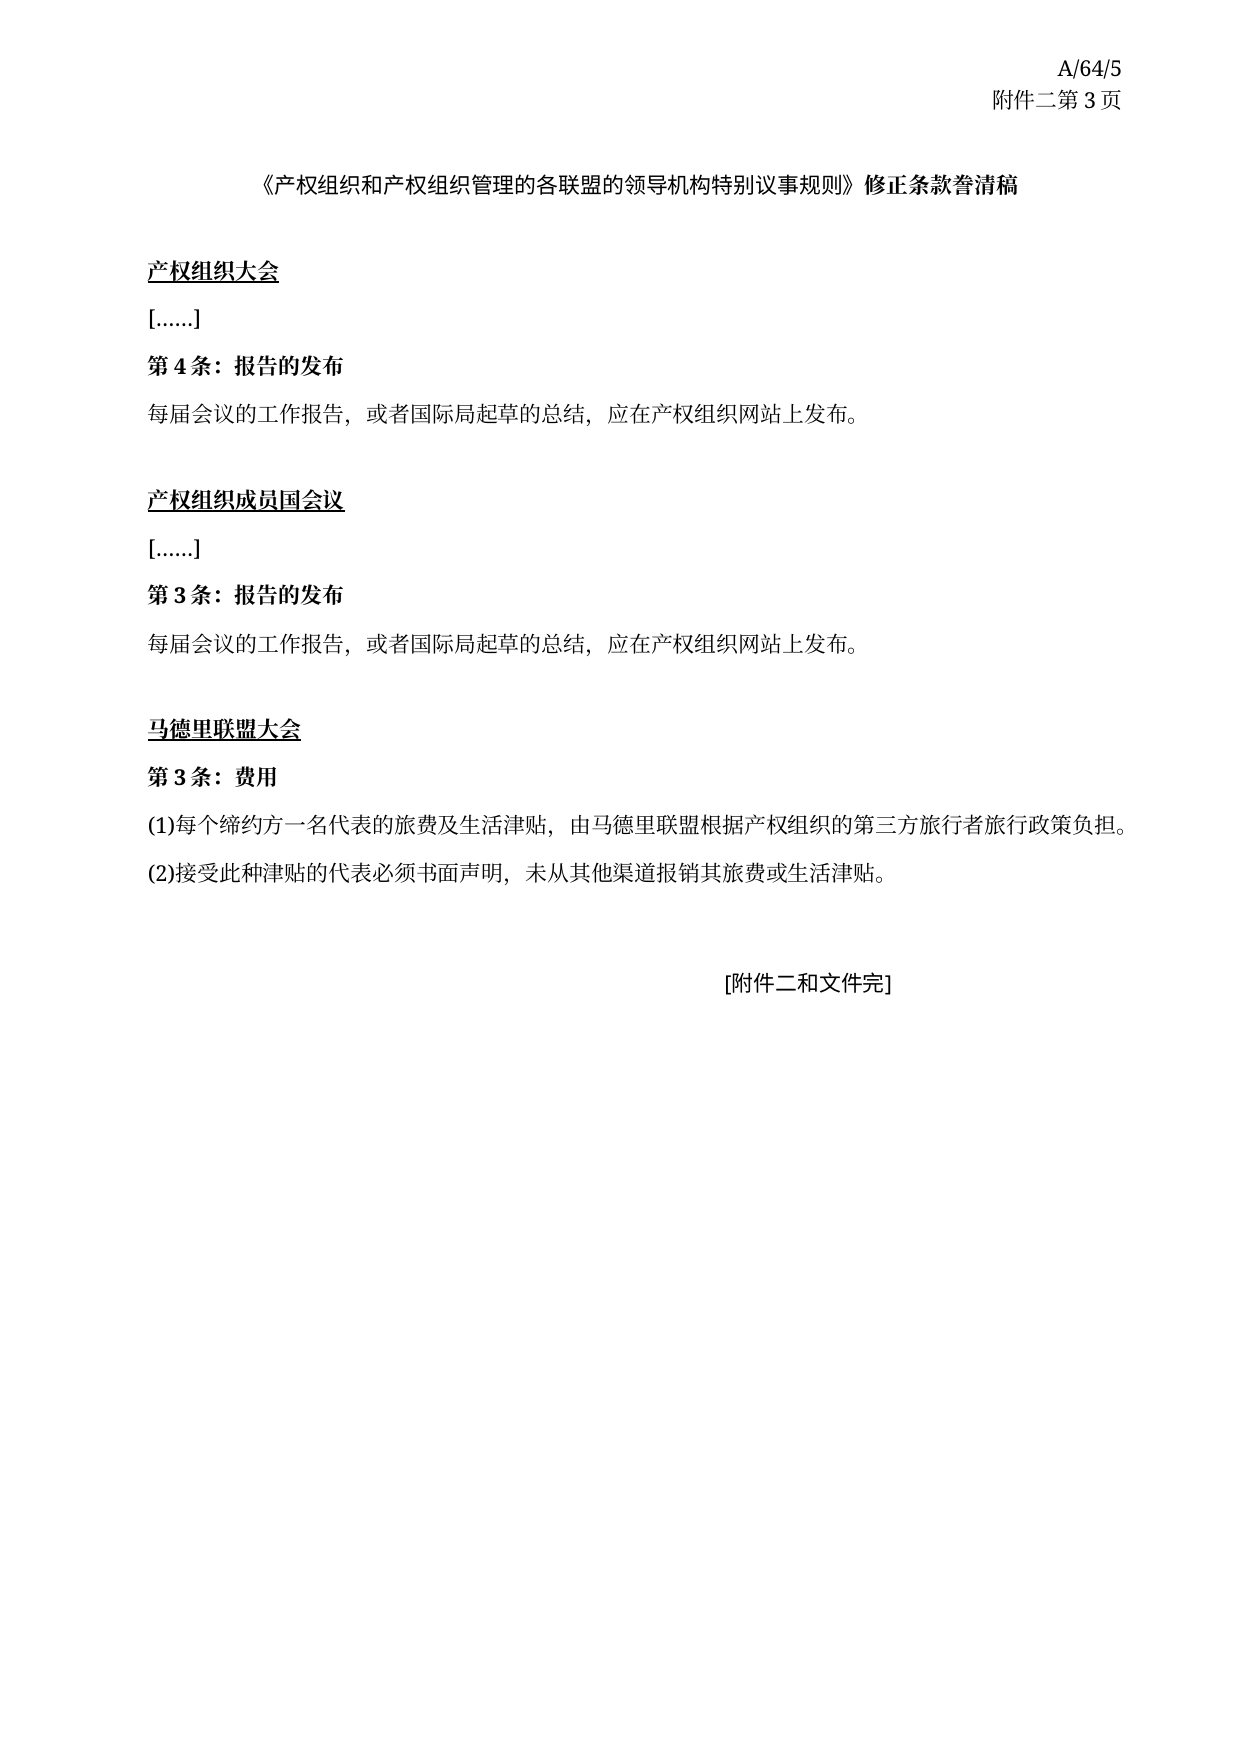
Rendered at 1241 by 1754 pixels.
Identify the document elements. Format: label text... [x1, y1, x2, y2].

text (1)每个缔约方一名代表的旅费及生活津贴，由马德里联盟根据产权组织的第三方旅行者旅行政策负担。 [148, 804, 1122, 839]
text 《产权组织和产权组织管理的各联盟的领导机构特别议事规则》修正条款誊清稿 [148, 164, 1122, 200]
text 每届会议的工作报告，或者国际局起草的总结，应在产权组织网站上发布。 [148, 394, 1122, 429]
text 马德里联盟大会 [148, 708, 1122, 744]
text 第3条：费用 [148, 756, 1122, 792]
text [……] [148, 298, 1122, 333]
text 第4条：报告的发布 [148, 346, 1122, 381]
text (2)接受此种津贴的代表必须书面声明，未从其他渠道报销其旅费或生活津贴。 [148, 852, 1122, 887]
text [……] [148, 527, 1122, 562]
text 产权组织成员国会议 [148, 479, 1122, 514]
text 产权组织大会 [148, 250, 1122, 285]
text [附件二和文件完] [724, 962, 1122, 998]
text 每届会议的工作报告，或者国际局起草的总结，应在产权组织网站上发布。 [148, 623, 1122, 658]
text 第3条：报告的发布 [148, 575, 1122, 610]
